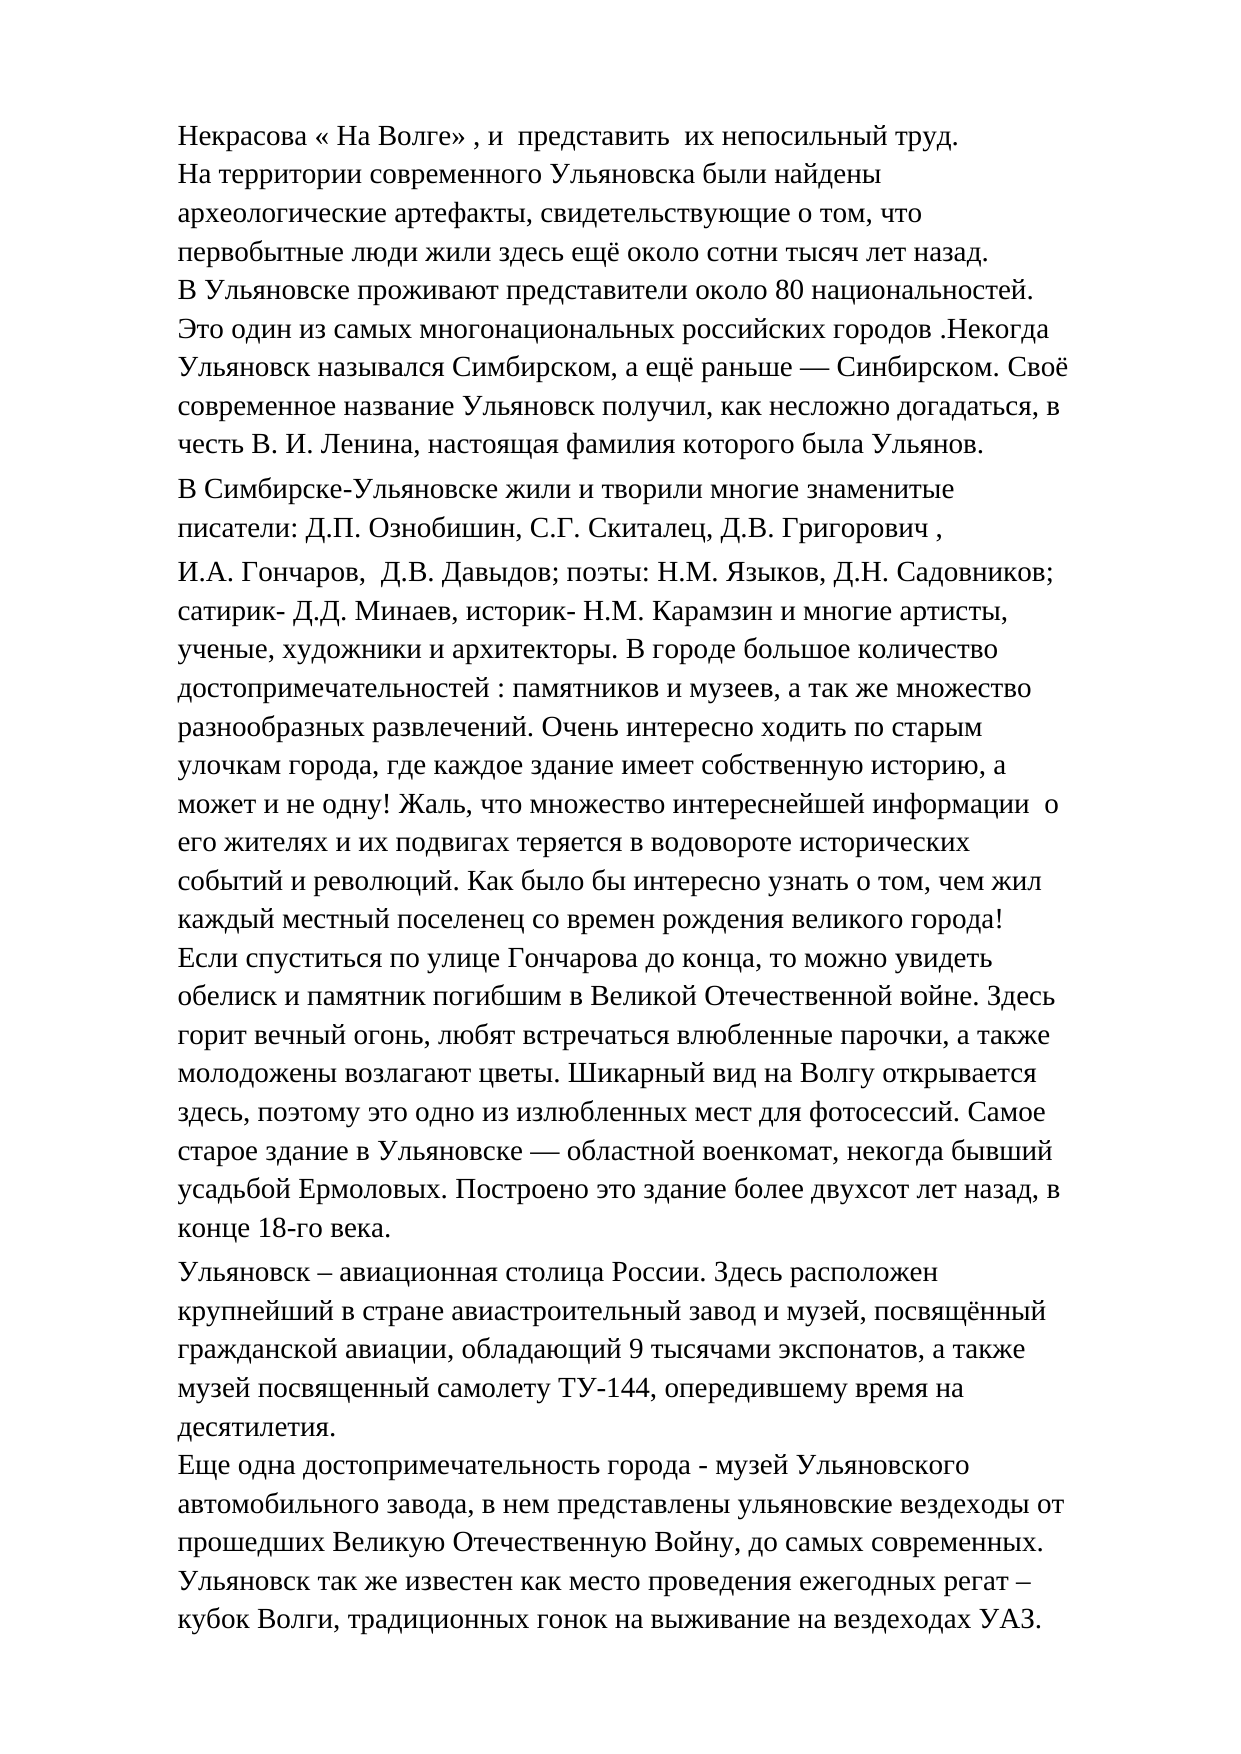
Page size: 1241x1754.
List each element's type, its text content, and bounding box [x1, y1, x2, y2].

text В Симбирске-Ульяновске жили и творили многие знаменитые писатели: Д.П. Ознобишин, С.Г. Скиталец, Д.В. Григорович , [177, 471, 1069, 543]
text И.А. Гончаров, Д.В. Давыдов; поэты: Н.М. Языков, Д.Н. Садовников; сатирик- Д.Д. Минаев, историк- Н.М. Карамзин и многие артисты, ученые, художники и архитекторы. В городе большое количество достопримечательностей : памятников и музеев, а так же множество разнообразных развлечений. Очень интересно ходить по старым улочкам города, где каждое здание имеет собственную историю, а может и не одну! Жаль, что множество интереснейшей информации о его жителях и их подвигах теряется в водовороте исторических событий и революций. Как было бы интересно узнать о том, чем жил каждый местный поселенец со времен рождения великого города! Если спуститься по улице Гончарова до конца, то можно увидеть обелиск и памятник погибшим в Великой Отечественной войне. Здесь горит вечный огонь, любят встречаться влюбленные парочки, а также молодожены возлагают цветы. Шикарный вид на Волгу открывается здесь, поэтому это одно из излюбленных мест для фотосессий. Самое старое здание в Ульяновске — областной военкомат, некогда бывший усадьбой Ермоловых. Построено это здание более двухсот лет назад, в конце 18-го века. [177, 554, 1069, 1243]
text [177, 1254, 1069, 1635]
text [177, 118, 1069, 460]
